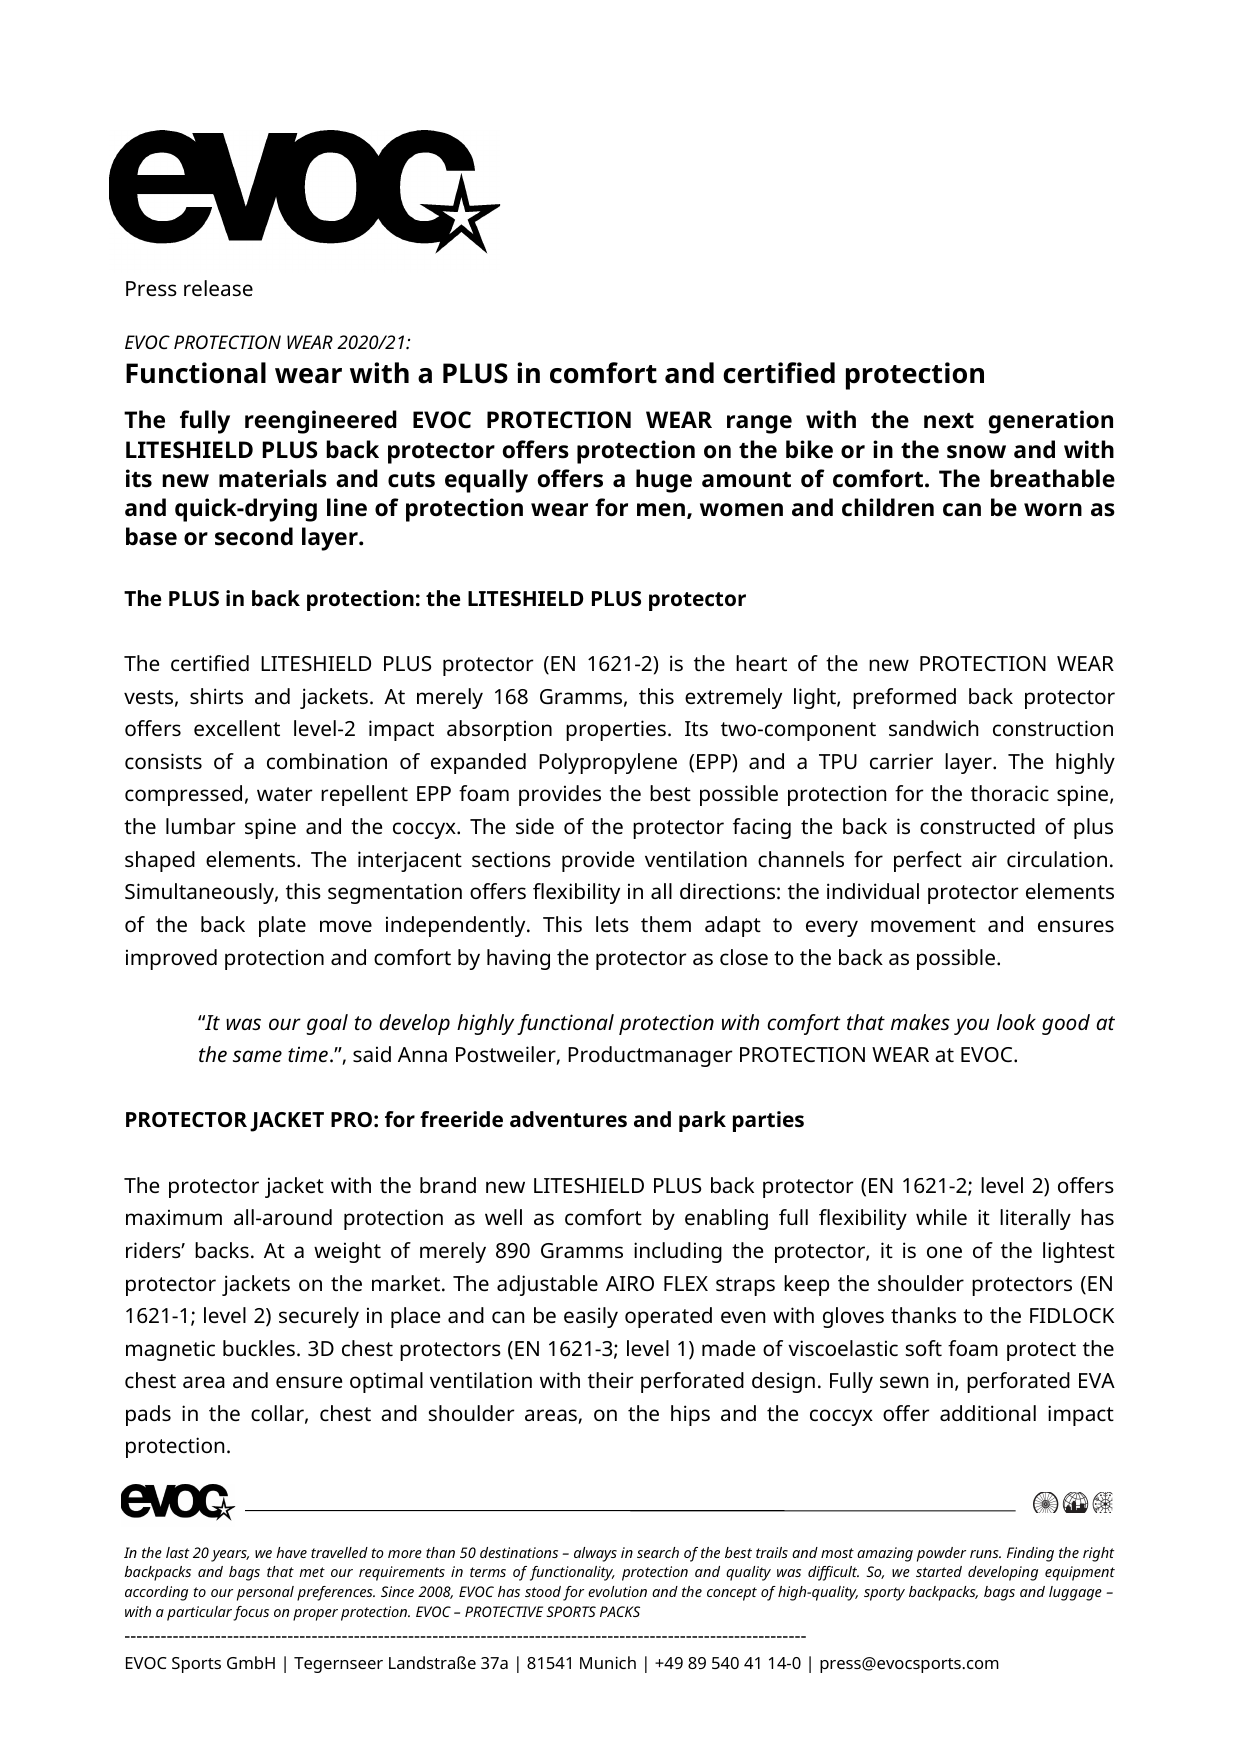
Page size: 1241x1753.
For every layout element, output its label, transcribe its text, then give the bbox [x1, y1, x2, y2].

text PROTECTOR JACKET PRO: for freeride adventures and park parties [124, 1106, 1116, 1134]
picture [121, 1484, 236, 1527]
text Press release [124, 275, 1116, 302]
text The protector jacket with the brand new LITESHIELD PLUS back protector (EN 1621-2; level 2) offers maximum all-around protection as well as comfort by enabling full flexibility while it literally has riders’ backs. At a weight of merely 890 Gramms including the protector, it is one of the lightest protector jackets on the market. The adjustable AIRO FLEX straps keep the shoulder protectors (EN 1621-1; level 2) securely in place and can be easily operated even with gloves thanks to the FIDLOCK magnetic buckles. 3D chest protectors (EN 1621-3; level 1) made of viscoelastic soft foam protect the chest area and ensure optimal ventilation with their perforated design. Fully sewn in, perforated EVA pads in the collar, chest and shoulder areas, on the hips and the coccyx offer additional impact protection. [124, 1171, 1116, 1460]
picture [1033, 1492, 1113, 1513]
text “It was our goal to develop highly functional protection with comfort that makes you look good at the same time.”, said Anna Postweiler, Productmanager PROTECTION WEAR at EVOC. [198, 1008, 1116, 1069]
text The PLUS in back protection: the LITESHIELD PLUS protector [124, 584, 1116, 612]
text The certified LITESHIELD PLUS protector (EN 1621-2) is the heart of the new PROTECTION WEAR vests, shirts and jackets. At merely 168 Gramms, this extremely light, preformed back protector offers excellent level-2 impact absorption properties. Its two-component sandwich construction consists of a combination of expanded Polypropylene (EPP) and a TPU carrier layer. The highly compressed, water repellent EPP foam provides the best possible protection for the thoracic spine, the lumbar spine and the coccyx. The side of the protector facing the back is constructed of plus shaped elements. The interjacent sections provide ventilation channels for perfect air circulation. Simultaneously, this segmentation offers flexibility in all directions: the individual protector elements of the back plate move independently. This lets them adapt to every movement and ensures improved protection and comfort by having the protector as close to the back as possible. [124, 649, 1116, 971]
text EVOC PROTECTION WEAR 2020/21: [124, 329, 1116, 354]
text The fully reengineered EVOC PROTECTION WEAR range with the next generation LITESHIELD PLUS back protector offers protection on the bike or in the snow and with its new materials and cuts equally offers a huge amount of comfort. The breathable and quick-drying line of protection wear for men, women and children can be worn as base or second layer. [124, 406, 1116, 551]
text Functional wear with a PLUS in comfort and certified protection [124, 354, 1116, 391]
picture [108, 130, 501, 273]
